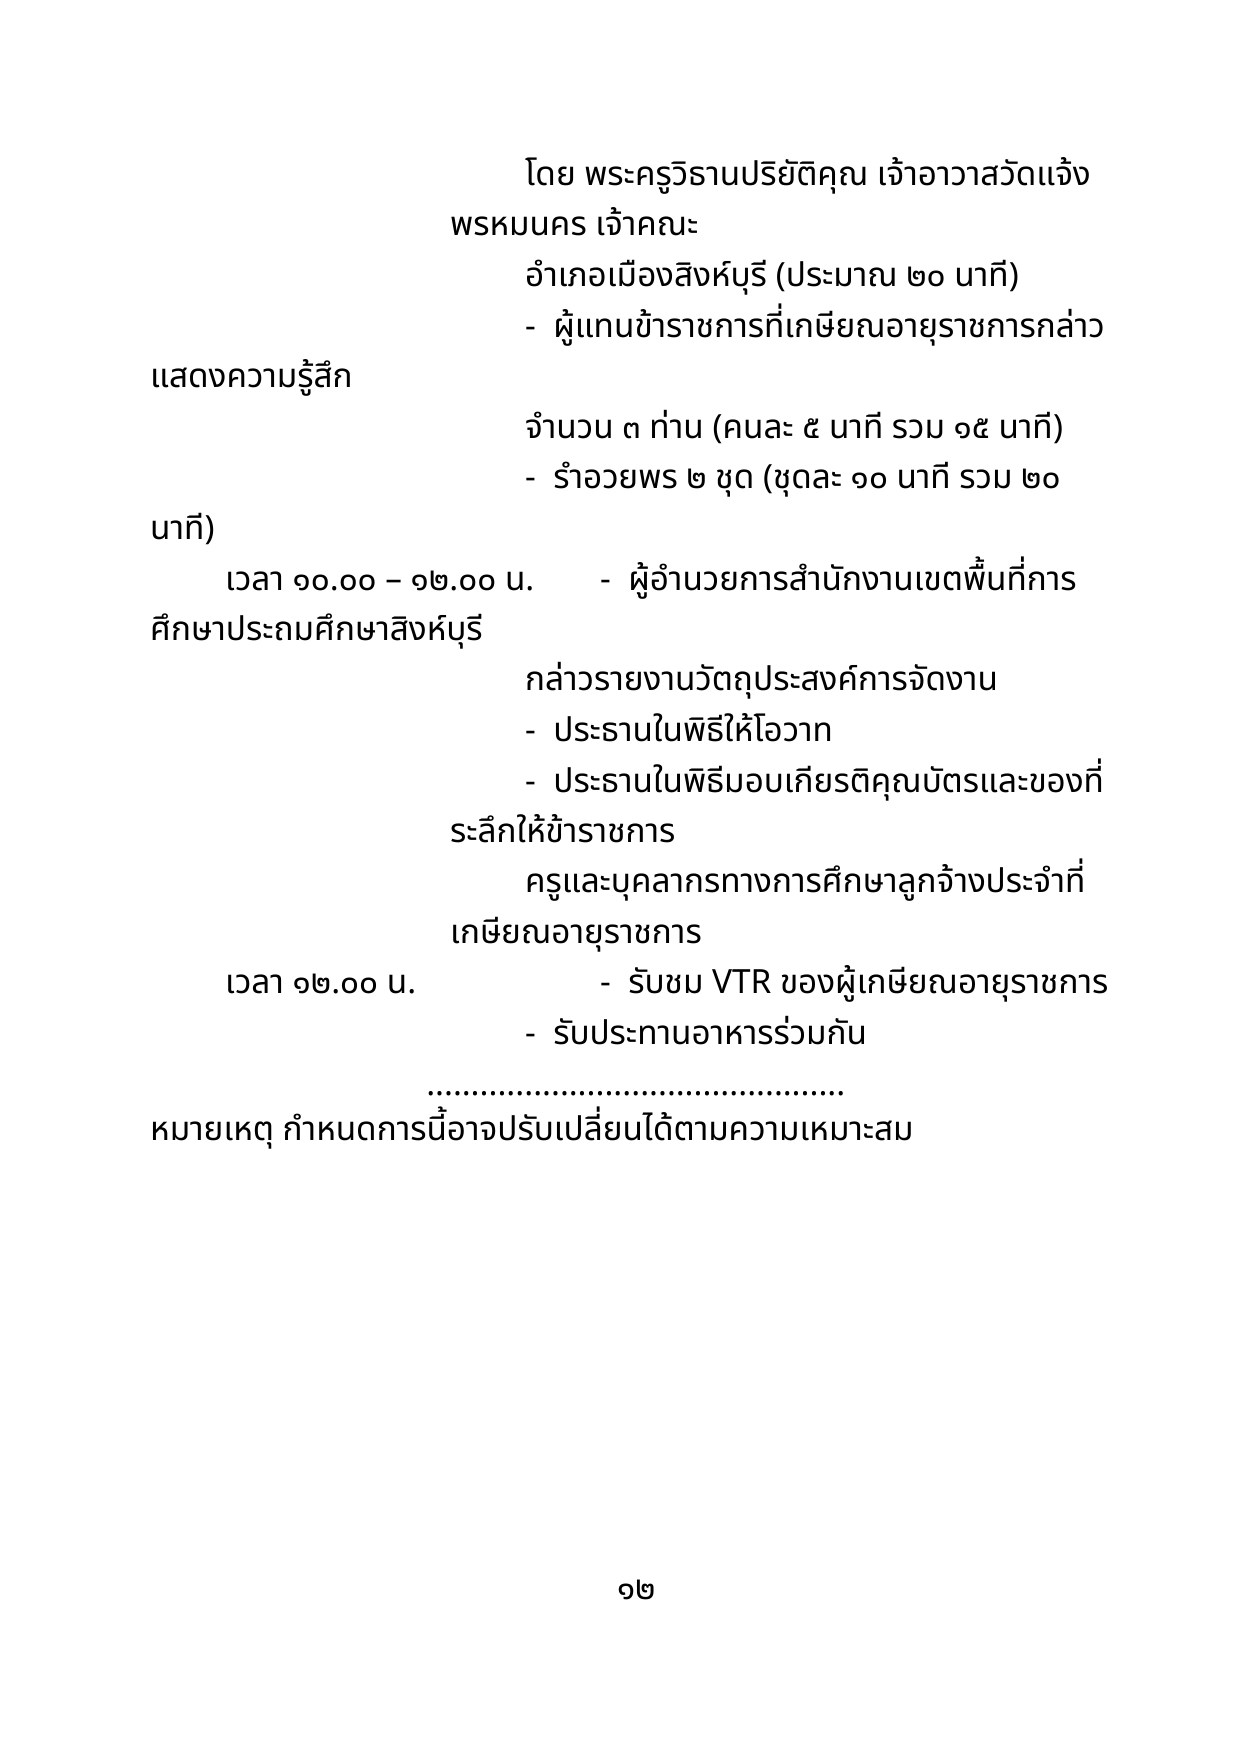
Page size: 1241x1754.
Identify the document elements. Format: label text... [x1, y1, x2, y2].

text - ประธานในพิธีให้โอวาท [450, 706, 1122, 756]
text หมายเหตุ กำหนดการนี้อาจปรับเปลี่ยนได้ตามความเหมาะสม [150, 1105, 1122, 1155]
text - รำอวยพร ๒ ชุด (ชุดละ ๑๐ นาที รวม ๒๐ นาที) [150, 453, 1122, 554]
text - ผู้แทนข้าราชการที่เกษียณอายุราชการกล่าวแสดงความรู้สึก [150, 301, 1122, 402]
text เวลา ๑๒.๐๐ น. - รับชม VTR ของผู้เกษียณอายุราชการ [150, 958, 1122, 1009]
text ............................................... [150, 1059, 1122, 1105]
text เวลา ๑๐.๐๐ – ๑๒.๐๐ น. - ผู้อำนวยการสำนักงานเขตพื้นที่การศึกษาประถมศึกษาสิงห์บุรี [150, 554, 1122, 655]
text - ประธานในพิธีมอบเกียรติคุณบัตรและของที่ระลึกให้ข้าราชการ [450, 756, 1122, 857]
text กล่าวรายงานวัตถุประสงค์การจัดงาน [375, 655, 1122, 706]
text โดย พระครูวิธานปริยัติคุณ เจ้าอาวาสวัดแจ้งพรหมนคร เจ้าคณะ [450, 150, 1122, 251]
text ๑๒ [150, 1564, 1122, 1614]
text ครูและบุคลากรทางการศึกษาลูกจ้างประจำที่เกษียณอายุราชการ [450, 857, 1122, 958]
text จำนวน ๓ ท่าน (คนละ ๕ นาที รวม ๑๕ นาที) [450, 402, 1122, 453]
text อำเภอเมืองสิงห์บุรี (ประมาณ ๒๐ นาที) [450, 251, 1122, 301]
text - รับประทานอาหารร่วมกัน [450, 1009, 1122, 1059]
